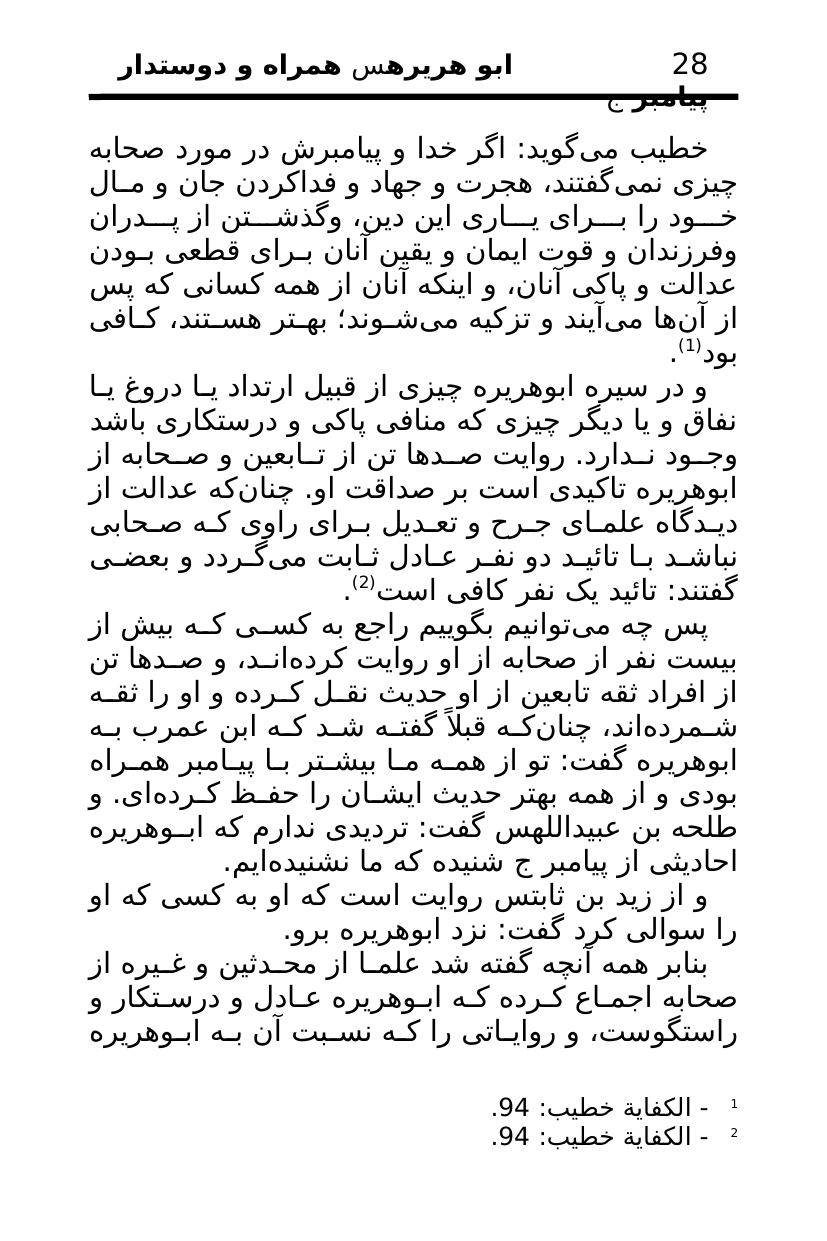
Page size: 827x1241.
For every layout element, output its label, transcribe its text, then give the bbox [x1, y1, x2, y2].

text پس چه می‌توانیم بگوییم راجع به کسی که بیش از بیست نفر از صحابه از او روایت کرده‌اند، و صدها تن از افراد ثقه تابعین از او حدیث نقل کرده و او را ثقه شمرده‌اند، چنان‌که قبلاً گفته شد که ابن عمرب به ابوهریره گفت: تو از همه ما بیشتر با پیامبر همراه بودی و از همه بهتر حدیث ایشان را حفظ کرده‌ای. و طلحه بن عبیداللهس گفت: تردیدی ندارم که ابوهریره احادیثی از پیامبر ج شنیده که ما نشنیده‌ایم. [89, 607, 738, 879]
text خطیب می‌گوید: اگر خدا و پیامبرش در مورد صحابه چیزی نمی‌گفتند، هجرت و جهاد و فداکردن جان و مال خود را برای یاری این دین، وگذشتن از پدران وفرزندان و قوت ایمان و یقین آنان برای قطعی‌ بودن عدالت و پاکی آنان، و اینکه آنان از همه کسانی که پس از آن‌ها می‌آیند و تزکیه می‌شوند؛ بهتر هستند، کافی بود(). [89, 132, 738, 369]
text و در سیره ابوهریره چیزی از قبیل ارتداد یا دروغ یا نفاق و یا دیگر چیزی که منافی پاکی و درستکاری باشد وجود ندارد. روایت صدها تن از تابعین و صحابه از ابوهریره تاکیدی است بر صداقت او. چنان‌که عدالت از دیدگاه علمای جرح و تعدیل برای راوی که صحابی نباشد با تائید دو نفر عادل ثابت می‌گردد و بعضی گفتند: تائید یک نفر کافی است(). [89, 369, 738, 607]
text و از زید بن ثابتس روایت است که او به کسی که او را سوالی کرد گفت: نزد ابوهریره برو. [89, 879, 738, 947]
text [89, 947, 738, 1048]
